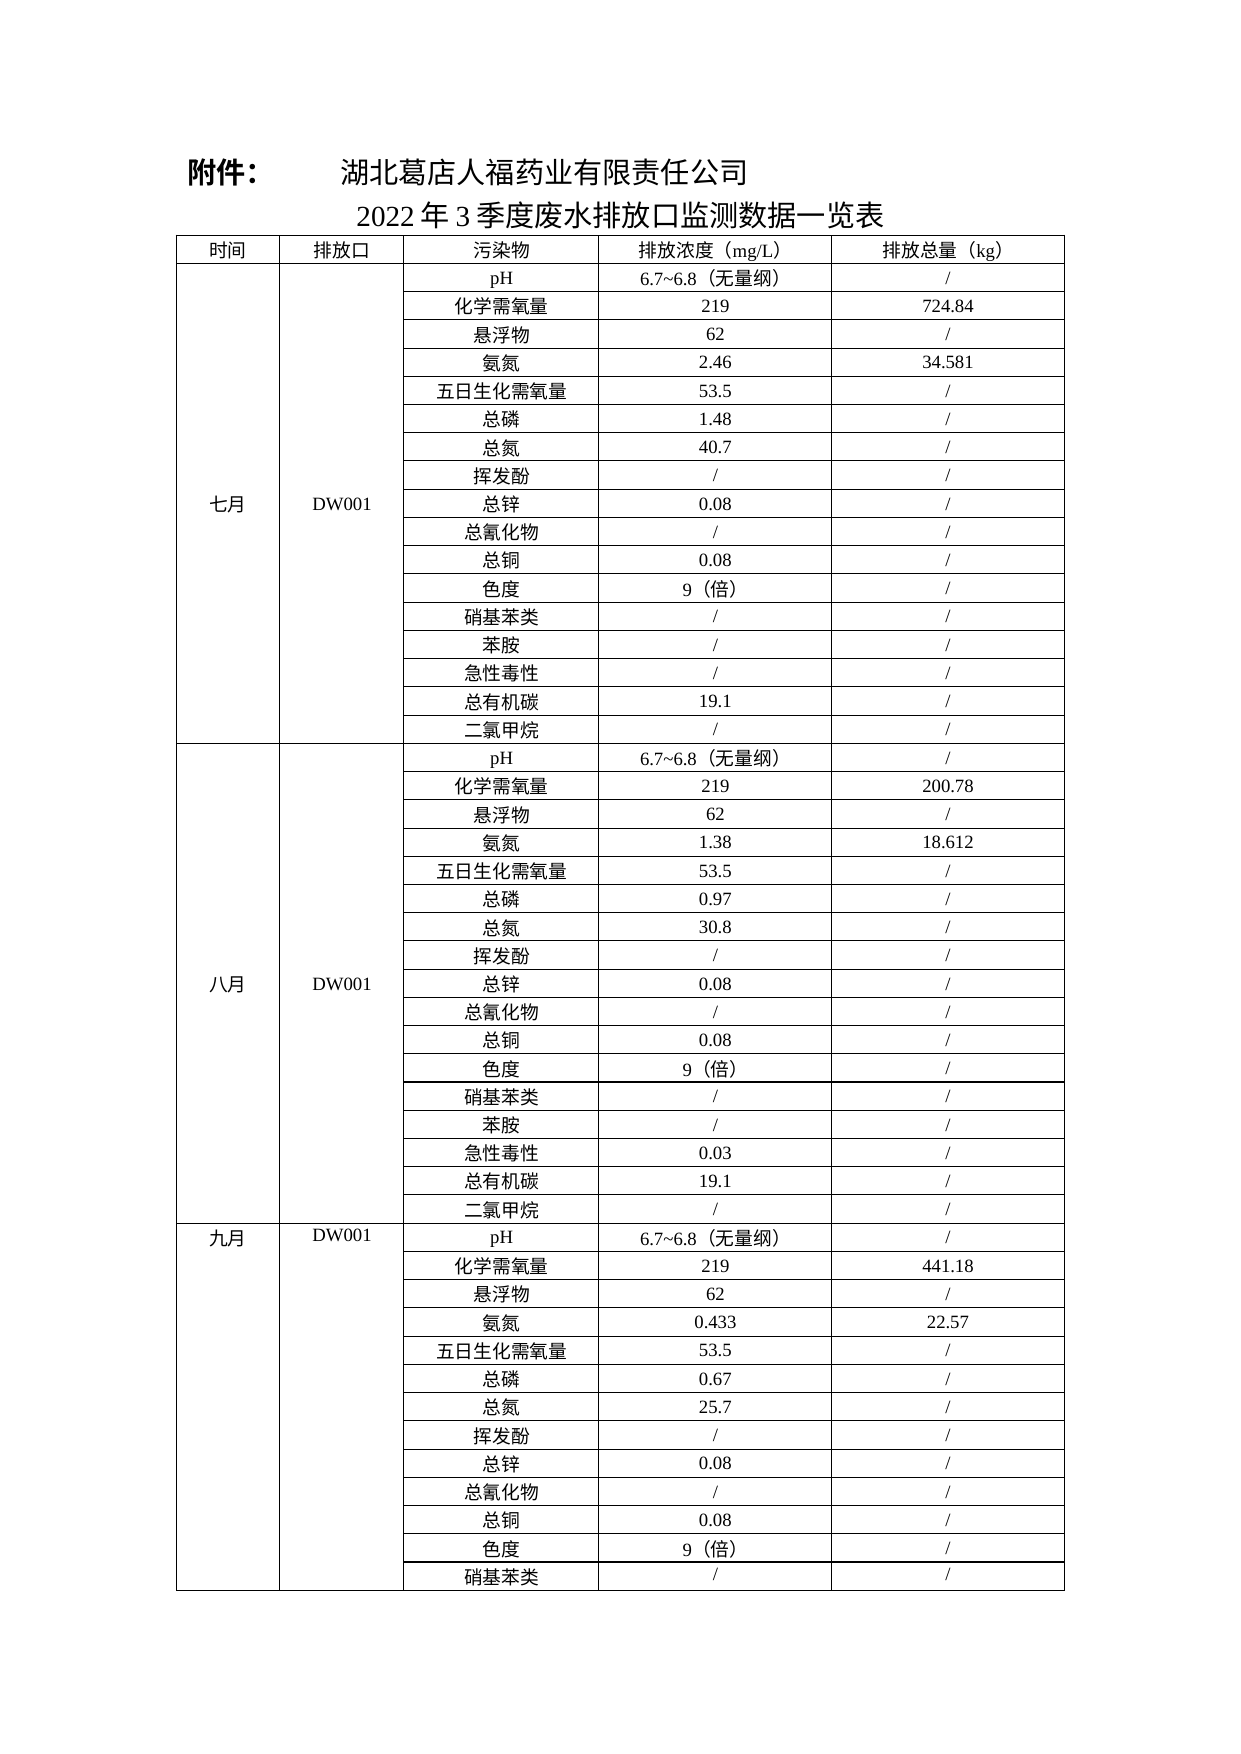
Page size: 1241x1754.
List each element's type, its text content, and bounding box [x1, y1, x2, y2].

table_cell 九月 [177, 1224, 279, 1589]
table_cell 0.08 [599, 1506, 831, 1533]
table_cell 0.08 [599, 546, 831, 573]
table_cell DW001 [280, 264, 403, 743]
table_cell 724.84 [832, 292, 1064, 319]
table_cell / [832, 941, 1064, 968]
table_cell 总锌 [404, 1450, 598, 1477]
table_cell pH [404, 264, 598, 291]
table_cell / [832, 659, 1064, 686]
table_cell 18.612 [832, 829, 1064, 856]
table_cell 19.1 [599, 1167, 831, 1194]
table_cell 总锌 [404, 970, 598, 997]
table_cell 200.78 [832, 772, 1064, 799]
table_cell / [832, 264, 1064, 291]
table_cell 0.03 [599, 1139, 831, 1166]
table_cell 总氰化物 [404, 998, 598, 1025]
table_cell 53.5 [599, 1337, 831, 1364]
table_cell / [832, 1450, 1064, 1477]
table_cell / [599, 941, 831, 968]
table_cell 悬浮物 [404, 1280, 598, 1307]
table_cell 总有机碳 [404, 1167, 598, 1194]
table_cell 二氯甲烷 [404, 716, 598, 743]
table_cell / [599, 716, 831, 743]
table_cell 总有机碳 [404, 687, 598, 714]
table_cell / [832, 461, 1064, 489]
table_cell 挥发酚 [404, 461, 598, 489]
table_cell 化学需氧量 [404, 1252, 598, 1279]
table_cell / [599, 659, 831, 686]
table_cell / [599, 1478, 831, 1505]
table_header 排放口 [280, 236, 403, 263]
table_cell 苯胺 [404, 631, 598, 658]
table_cell / [832, 1393, 1064, 1420]
table_cell 七月 [177, 264, 279, 743]
table_cell / [832, 574, 1064, 602]
table_cell 22.57 [832, 1308, 1064, 1336]
table_cell / [832, 377, 1064, 404]
table_cell 0.433 [599, 1308, 831, 1336]
table_cell / [599, 603, 831, 630]
table_cell / [832, 490, 1064, 517]
table_cell 总铜 [404, 1026, 598, 1053]
table_cell 二氯甲烷 [404, 1195, 598, 1223]
table_cell 219 [599, 1252, 831, 1279]
table_cell 0.08 [599, 1450, 831, 1477]
table_cell 色度 [404, 1534, 598, 1561]
table_cell / [832, 885, 1064, 912]
table_cell 总氰化物 [404, 518, 598, 545]
table_cell / [599, 518, 831, 545]
table_cell 挥发酚 [404, 941, 598, 968]
table_cell / [832, 800, 1064, 827]
table_cell 总铜 [404, 1506, 598, 1533]
table_cell 53.5 [599, 857, 831, 884]
table_cell 硝基苯类 [404, 1083, 598, 1110]
table_cell 219 [599, 772, 831, 799]
table_cell / [832, 1280, 1064, 1307]
table_header 排放浓度（mg/L） [599, 236, 831, 263]
table_cell pH [404, 744, 598, 771]
table_cell / [599, 998, 831, 1025]
table_cell 色度 [404, 1054, 598, 1081]
table_cell / [832, 546, 1064, 573]
table_cell 五日生化需氧量 [404, 377, 598, 404]
table_cell / [832, 1195, 1064, 1223]
table_cell 五日生化需氧量 [404, 857, 598, 884]
table_cell / [599, 1111, 831, 1138]
table_cell / [832, 603, 1064, 630]
table_cell / [832, 1167, 1064, 1194]
table_cell / [599, 1083, 831, 1110]
table_cell / [832, 716, 1064, 743]
table_cell / [832, 857, 1064, 884]
table_cell 总氮 [404, 913, 598, 940]
text 附件： 湖北葛店人福药业有限责任公司 [187, 150, 1053, 192]
table_cell 53.5 [599, 377, 831, 404]
table_cell 25.7 [599, 1393, 831, 1420]
table_cell / [832, 1337, 1064, 1364]
table_cell / [832, 320, 1064, 347]
table_cell / [832, 687, 1064, 714]
table_cell 总氮 [404, 1393, 598, 1420]
table_cell pH [404, 1224, 598, 1251]
table_cell 9（倍） [599, 574, 831, 602]
table_cell 急性毒性 [404, 1139, 598, 1166]
table_cell 19.1 [599, 687, 831, 714]
table_cell / [599, 461, 831, 489]
table_cell / [832, 744, 1064, 771]
table_cell 悬浮物 [404, 800, 598, 827]
table_cell 0.08 [599, 490, 831, 517]
table_cell 急性毒性 [404, 659, 598, 686]
table_cell / [832, 631, 1064, 658]
table_cell 34.581 [832, 349, 1064, 376]
table_cell 0.67 [599, 1365, 831, 1392]
table_cell 色度 [404, 574, 598, 602]
table_cell / [832, 913, 1064, 940]
table_cell / [832, 1026, 1064, 1053]
table_cell / [832, 1111, 1064, 1138]
table_cell / [832, 998, 1064, 1025]
table_cell 挥发酚 [404, 1421, 598, 1448]
table_cell 苯胺 [404, 1111, 598, 1138]
table_cell / [832, 1421, 1064, 1448]
table_cell / [832, 1224, 1064, 1251]
table_cell 2.46 [599, 349, 831, 376]
table_cell 氨氮 [404, 1308, 598, 1336]
table_cell 总磷 [404, 885, 598, 912]
table_cell 氨氮 [404, 829, 598, 856]
table_cell / [832, 1365, 1064, 1392]
table_header 排放总量（kg） [832, 236, 1064, 263]
table_cell / [832, 1083, 1064, 1110]
table_cell / [599, 1421, 831, 1448]
table_cell 化学需氧量 [404, 772, 598, 799]
table_cell / [832, 1139, 1064, 1166]
table_cell / [832, 970, 1064, 997]
table_cell 9（倍） [599, 1054, 831, 1081]
table_cell 40.7 [599, 433, 831, 460]
table_cell 62 [599, 800, 831, 827]
table_cell 总氰化物 [404, 1478, 598, 1505]
table_cell 硝基苯类 [404, 1563, 598, 1589]
table_cell 6.7~6.8（无量纲） [599, 264, 831, 291]
table_cell 30.8 [599, 913, 831, 940]
table_cell / [832, 405, 1064, 432]
table_cell / [832, 1506, 1064, 1533]
table_cell DW001 [280, 1224, 403, 1589]
table_cell 化学需氧量 [404, 292, 598, 319]
table_cell 1.48 [599, 405, 831, 432]
table_header 污染物 [404, 236, 598, 263]
table_cell 62 [599, 320, 831, 347]
table_header 时间 [177, 236, 279, 263]
table_cell 总磷 [404, 405, 598, 432]
table_cell / [832, 1563, 1064, 1589]
table_cell 441.18 [832, 1252, 1064, 1279]
table_cell 6.7~6.8（无量纲） [599, 744, 831, 771]
table_cell 0.08 [599, 1026, 831, 1053]
table_cell 五日生化需氧量 [404, 1337, 598, 1364]
table_cell / [832, 1534, 1064, 1561]
table_cell 总磷 [404, 1365, 598, 1392]
table_cell DW001 [280, 744, 403, 1223]
table_cell 1.38 [599, 829, 831, 856]
table_cell 0.97 [599, 885, 831, 912]
table_cell / [599, 631, 831, 658]
text 2022年3季度废水排放口监测数据一览表 [187, 192, 1053, 234]
table_cell 硝基苯类 [404, 603, 598, 630]
table_cell 9（倍） [599, 1534, 831, 1561]
table_cell 0.08 [599, 970, 831, 997]
table_cell 悬浮物 [404, 320, 598, 347]
table_cell 氨氮 [404, 349, 598, 376]
table_cell / [832, 1054, 1064, 1081]
table_cell 62 [599, 1280, 831, 1307]
table_cell 6.7~6.8（无量纲） [599, 1224, 831, 1251]
table_cell / [832, 518, 1064, 545]
table_cell 总氮 [404, 433, 598, 460]
table_cell / [832, 1478, 1064, 1505]
table_cell / [599, 1195, 831, 1223]
table_cell 八月 [177, 744, 279, 1223]
table_cell 总锌 [404, 490, 598, 517]
table_cell / [599, 1563, 831, 1589]
table_cell / [832, 433, 1064, 460]
table_cell 219 [599, 292, 831, 319]
table_cell 总铜 [404, 546, 598, 573]
